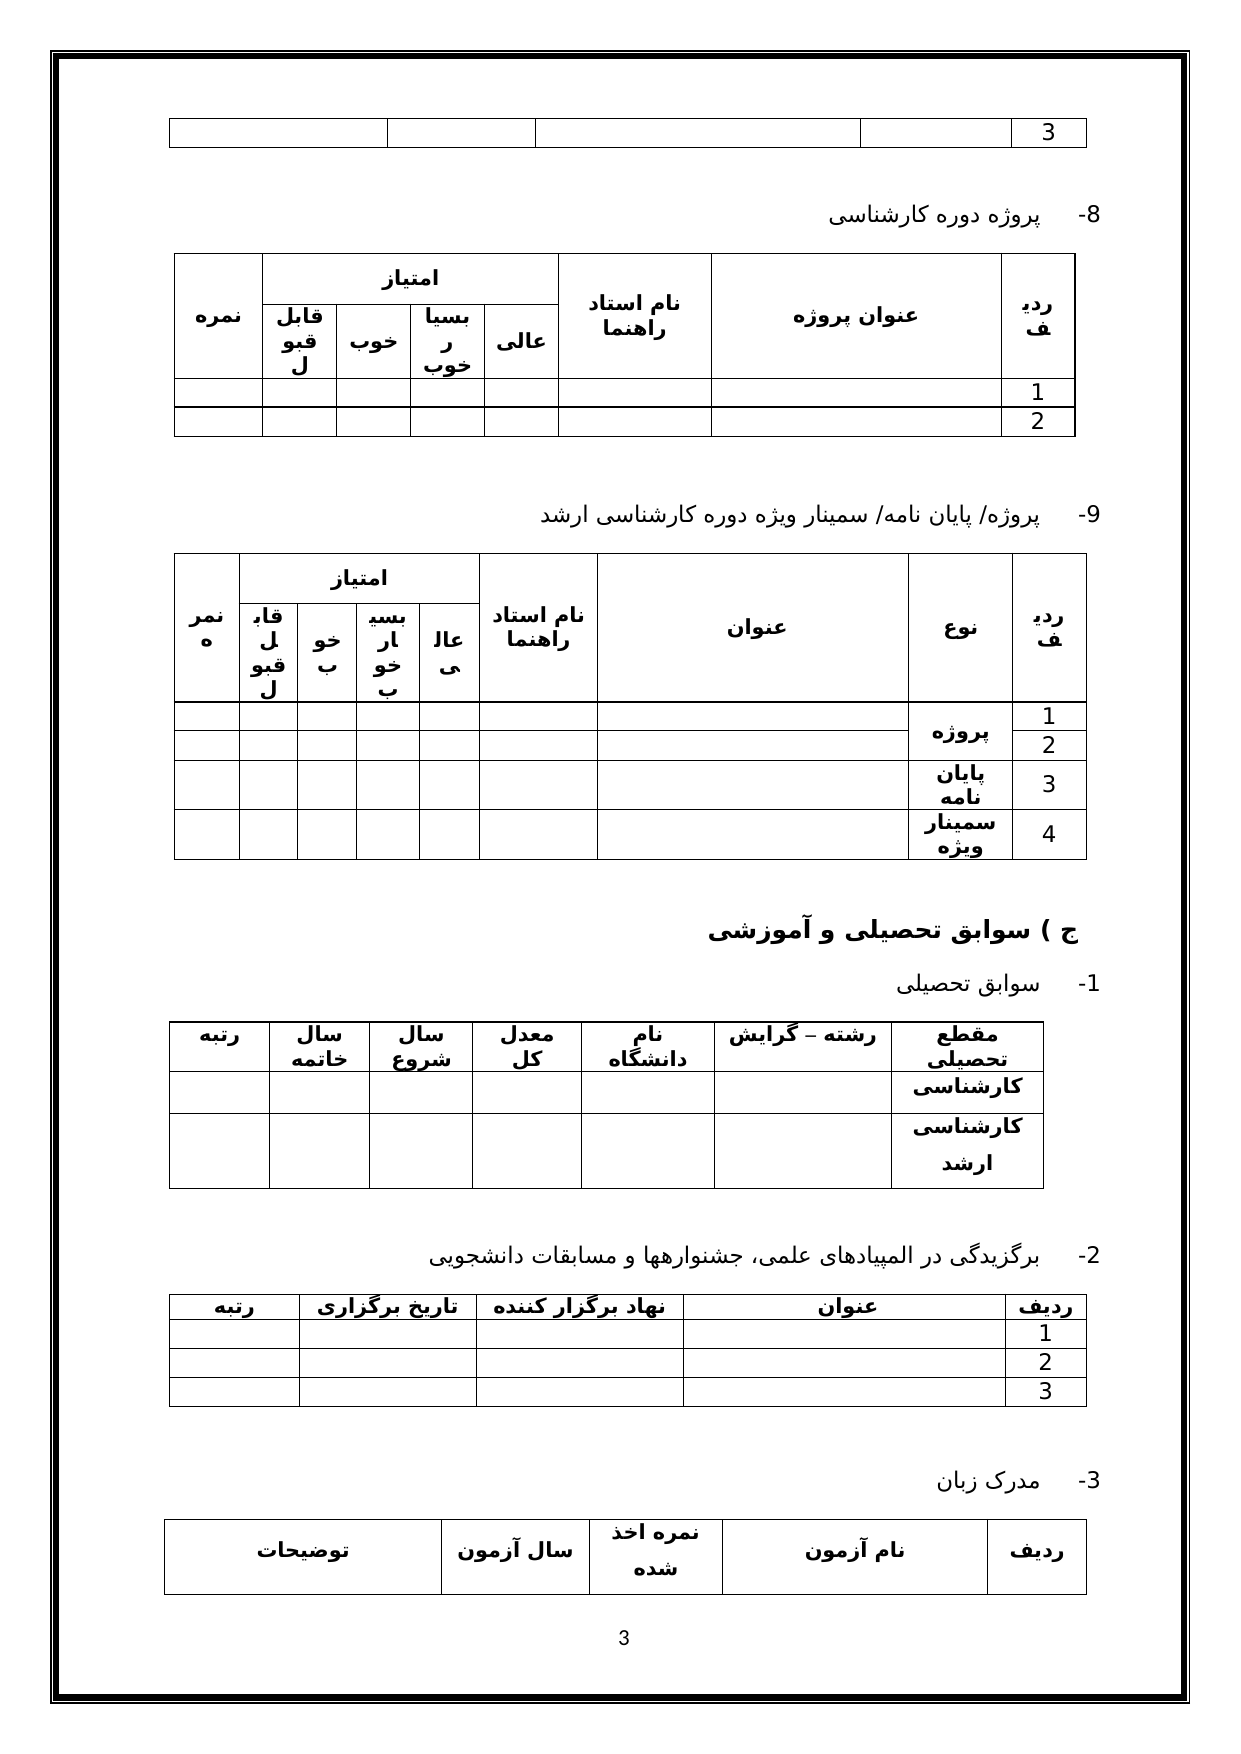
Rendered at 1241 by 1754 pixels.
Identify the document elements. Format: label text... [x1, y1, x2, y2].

table_header نام استاد راهنما [559, 254, 711, 377]
table_cell 3 [1013, 761, 1086, 809]
table_header معدل کل [473, 1023, 581, 1071]
table_header نوع [909, 554, 1012, 701]
table_cell خوب [337, 305, 410, 377]
table_cell [715, 1072, 891, 1113]
table_cell [357, 810, 419, 859]
table_cell 1 [1006, 1320, 1086, 1348]
table_header ردیف [1013, 554, 1086, 701]
table_cell 1 [1002, 379, 1074, 406]
table_cell 3 [1006, 1378, 1086, 1406]
table_cell [388, 119, 535, 147]
table_cell قابل قبول [263, 305, 336, 377]
table_cell [480, 810, 597, 859]
table_cell [480, 703, 597, 730]
table_header سال خاتمه [270, 1023, 369, 1071]
table_cell [240, 761, 297, 809]
table_header عنوان [684, 1295, 1005, 1319]
table_cell بسیار خوب [411, 305, 484, 377]
table_header مقطع تحصیلی [892, 1023, 1043, 1071]
table_header امتیاز [240, 554, 479, 603]
table_cell [370, 1114, 472, 1188]
table_cell [712, 379, 1001, 406]
table_cell [170, 1072, 269, 1113]
table_header عنوان پروژه [712, 254, 1001, 377]
table_header تاریخ برگزاری [300, 1295, 476, 1319]
table_cell [712, 408, 1001, 436]
table_header امتیاز [263, 254, 558, 303]
table_cell 3 [1012, 119, 1086, 147]
table_cell [175, 703, 239, 730]
table_cell قابل قبول [240, 604, 297, 701]
table_cell [420, 703, 479, 730]
table_cell [175, 810, 239, 859]
table_cell بسیار خوب [357, 604, 419, 701]
table_cell [480, 731, 597, 759]
table_cell [485, 408, 558, 436]
table_cell [480, 761, 597, 809]
table_cell [175, 731, 239, 759]
table_cell [270, 1072, 369, 1113]
table_cell [411, 379, 484, 406]
table_header ردیف [1002, 254, 1074, 377]
table_header نهاد برگزار کننده [477, 1295, 683, 1319]
table_cell [300, 1349, 476, 1377]
table_cell [485, 379, 558, 406]
table_header ردیف [988, 1520, 1086, 1593]
table_cell [370, 1072, 472, 1113]
table_cell [298, 731, 356, 759]
table_cell [420, 731, 479, 759]
table_header نام دانشگاه [582, 1023, 714, 1071]
table_cell خوب [298, 604, 356, 701]
table_cell [300, 1320, 476, 1348]
table_cell [175, 379, 262, 406]
table_header توضیحات [165, 1520, 441, 1593]
table_cell [337, 408, 410, 436]
table_cell [240, 810, 297, 859]
table_cell سمینار ویژه [909, 810, 1012, 859]
table_cell [411, 408, 484, 436]
table_cell [270, 1114, 369, 1188]
list پروژه دوره کارشناسی [132, 201, 1078, 228]
list برگزیدگی در المپیادهای علمی، جشنوارهها و مسابقات دانشجویی [132, 1242, 1078, 1269]
table_header نام آزمون [723, 1520, 987, 1593]
table_cell [357, 761, 419, 809]
table_cell [175, 761, 239, 809]
table_cell [298, 703, 356, 730]
table_cell [473, 1114, 581, 1188]
table_cell [263, 408, 336, 436]
table_cell [175, 408, 262, 436]
table_cell [715, 1114, 891, 1188]
table_cell [263, 379, 336, 406]
table_header نمره [175, 554, 239, 701]
table_header رتبه [170, 1023, 269, 1071]
list مدرک زبان [132, 1467, 1078, 1494]
table_cell [298, 761, 356, 809]
table_cell [477, 1378, 683, 1406]
table_header سال آزمون [442, 1520, 589, 1593]
table_cell [357, 731, 419, 759]
table_header سال شروع [370, 1023, 472, 1071]
table_cell پایان نامه [909, 761, 1012, 809]
table_cell [420, 810, 479, 859]
table_header عنوان [598, 554, 908, 701]
table_header نمره اخذ شده [590, 1520, 722, 1593]
table_cell [598, 761, 908, 809]
table_cell [598, 810, 908, 859]
table_cell [559, 408, 711, 436]
table_cell [298, 810, 356, 859]
table_cell 2 [1002, 408, 1074, 436]
table_cell [598, 703, 908, 730]
table_cell پروژه [909, 703, 1012, 759]
table_cell [477, 1349, 683, 1377]
table_cell [473, 1072, 581, 1113]
table_cell [170, 1320, 299, 1348]
list سوابق تحصیلی [132, 970, 1078, 997]
table_header رشته – گرایش [715, 1023, 891, 1071]
table_cell [684, 1349, 1005, 1377]
table_cell 1 [1013, 703, 1086, 730]
table_cell [861, 119, 1011, 147]
table_header نمره [175, 254, 262, 377]
table_cell [598, 731, 908, 759]
table_cell [684, 1320, 1005, 1348]
table_cell 2 [1013, 731, 1086, 759]
table_header ردیف [1006, 1295, 1086, 1319]
table_cell 4 [1013, 810, 1086, 859]
table_cell کارشناسی [892, 1072, 1043, 1113]
table_cell [477, 1320, 683, 1348]
table_cell کارشناسی ارشد [892, 1114, 1043, 1188]
table_cell [582, 1072, 714, 1113]
table_cell عالی [485, 305, 558, 377]
table_cell [582, 1114, 714, 1188]
table_cell [337, 379, 410, 406]
table_cell [170, 1378, 299, 1406]
text ج ) سوابق تحصیلی و آموزشی [132, 916, 1078, 945]
table_header نام استاد راهنما [480, 554, 597, 701]
list پروژه/ پایان نامه/ سمینار ویژه دوره کارشناسی ارشد [132, 501, 1078, 528]
table_cell [170, 1349, 299, 1377]
table_cell [240, 703, 297, 730]
table_header رتبه [170, 1295, 299, 1319]
table_cell [300, 1378, 476, 1406]
table_cell [684, 1378, 1005, 1406]
table_cell [357, 703, 419, 730]
table_cell 2 [1006, 1349, 1086, 1377]
table_cell [170, 1114, 269, 1188]
table_cell [559, 379, 711, 406]
table_cell [170, 119, 387, 147]
table_cell [536, 119, 860, 147]
table_cell [420, 761, 479, 809]
table_cell عالی [420, 604, 479, 701]
table_cell [240, 731, 297, 759]
